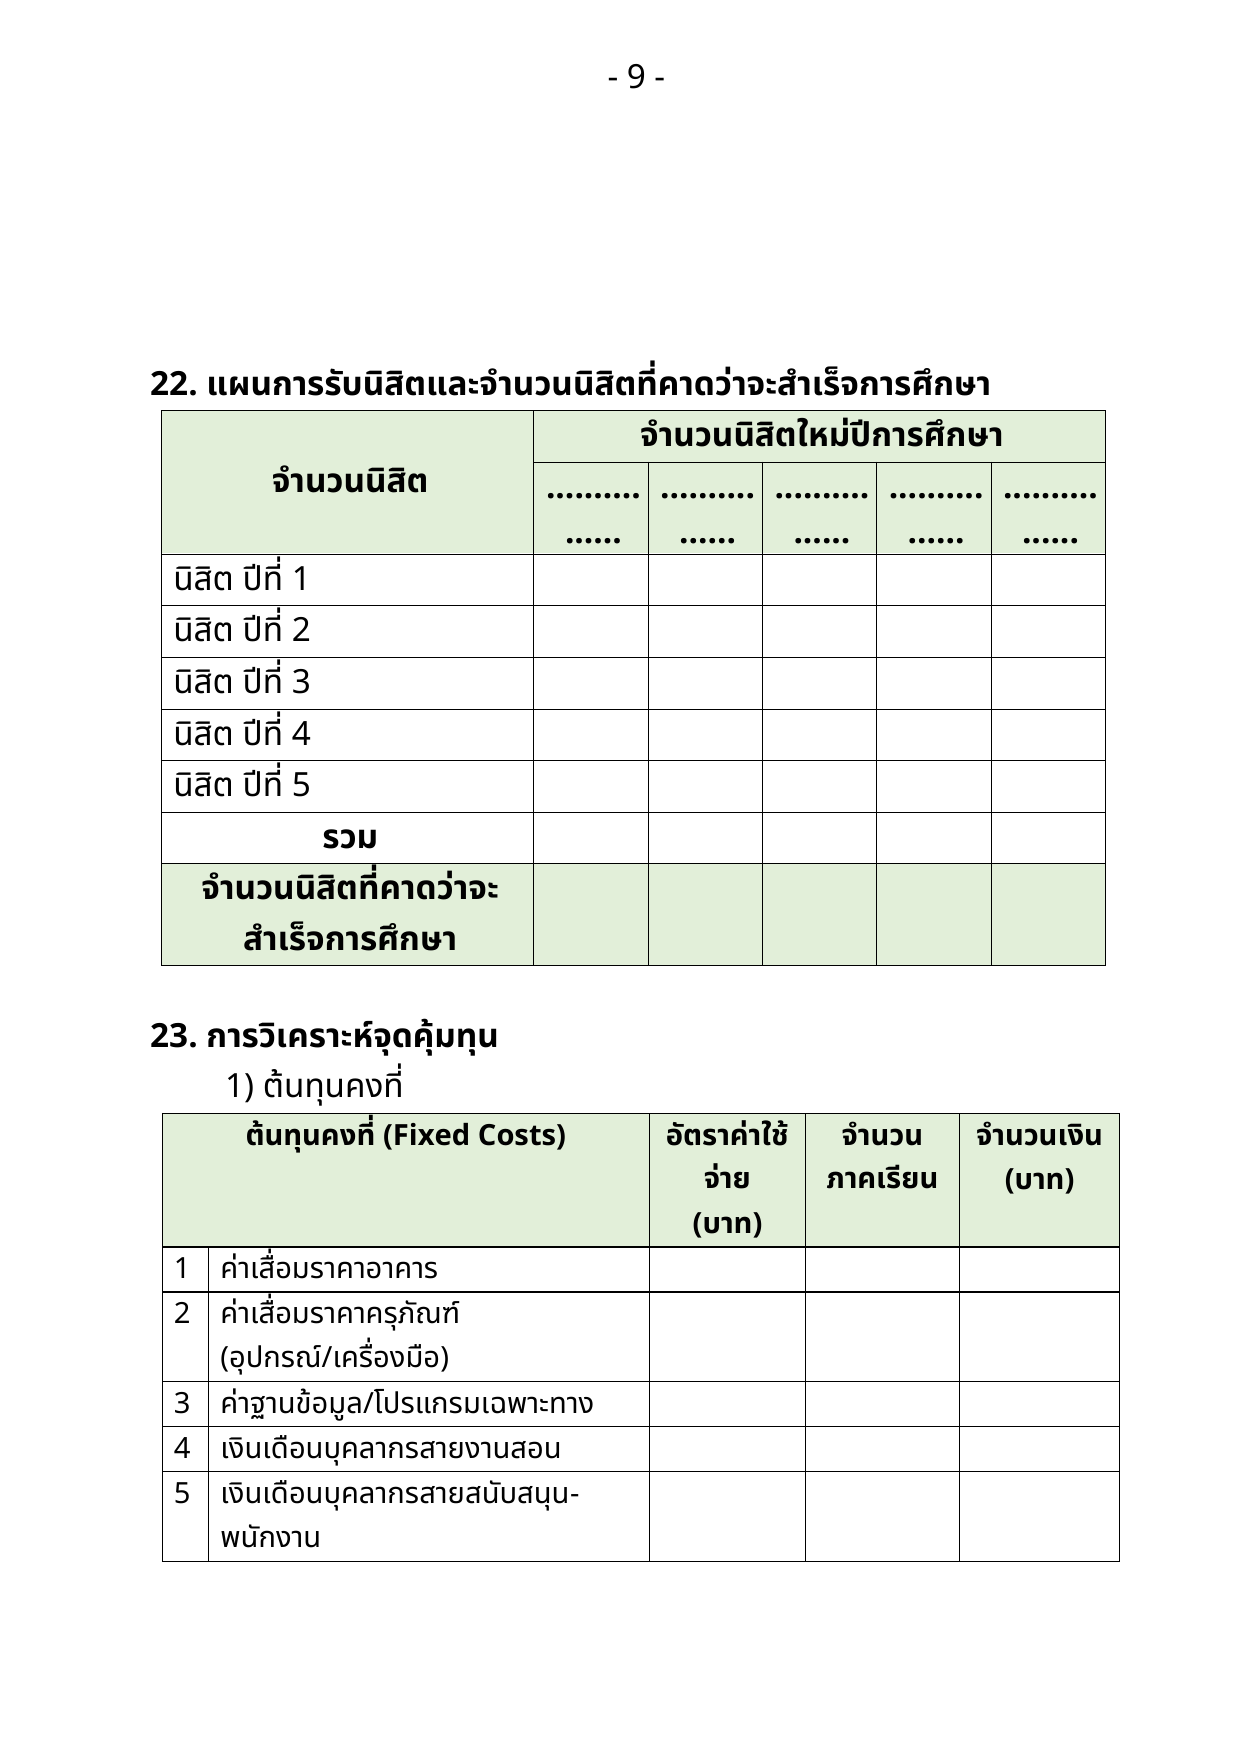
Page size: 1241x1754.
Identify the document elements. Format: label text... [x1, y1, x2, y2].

table_header จำนวน ภาคเรียน [806, 1114, 959, 1246]
table_cell [992, 606, 1105, 657]
table_cell [806, 1248, 959, 1291]
table_cell [877, 761, 991, 812]
table_cell 1 [163, 1248, 208, 1291]
table_header ต้นทุนคงที่ (Fixed Costs) [163, 1114, 649, 1246]
table_header จำนวนเงิน (บาท) [960, 1114, 1119, 1246]
table_cell [763, 761, 876, 812]
table_cell [650, 1293, 805, 1381]
table_cell [649, 710, 762, 760]
table_cell [992, 658, 1105, 708]
table_cell [649, 658, 762, 708]
table_header อัตราค่าใช้จ่าย (บาท) [650, 1114, 805, 1246]
table_cell [649, 555, 762, 605]
table_header จำนวนนิสิต [162, 411, 533, 553]
table_cell ................ [763, 463, 876, 553]
table_header จำนวนนิสิตใหม่ปีการศึกษา [534, 411, 1105, 462]
table_cell [877, 658, 991, 708]
table_cell [960, 1427, 1119, 1471]
table_cell [877, 710, 991, 760]
table_cell ค่าเสื่อมราคาครุภัณฑ์ (อุปกรณ์/เครื่องมือ) [209, 1293, 649, 1381]
table_cell [806, 1427, 959, 1471]
table_cell [534, 761, 648, 812]
table_cell รวม [162, 813, 533, 863]
table_cell [534, 813, 648, 863]
table_cell ค่าฐานข้อมูล/โปรแกรมเฉพาะทาง [209, 1382, 649, 1426]
table_cell [806, 1293, 959, 1381]
table_cell [806, 1472, 959, 1561]
table_cell ................ [649, 463, 762, 553]
table_cell นิสิต ปีที่ 2 [162, 606, 533, 657]
table_cell [650, 1382, 805, 1426]
table_cell [763, 813, 876, 863]
table_cell นิสิต ปีที่ 1 [162, 555, 533, 605]
table_cell [877, 555, 991, 605]
table_cell [650, 1427, 805, 1471]
text 22. แผนการรับนิสิตและจำนวนนิสิตที่คาดว่าจะสำเร็จการศึกษา [150, 359, 1126, 410]
table_cell [650, 1472, 805, 1561]
table_cell [992, 761, 1105, 812]
table_cell [649, 606, 762, 657]
table_cell [806, 1382, 959, 1426]
table_cell 2 [163, 1293, 208, 1381]
table_cell [992, 813, 1105, 863]
table_cell [649, 761, 762, 812]
table_cell ค่าเสื่อมราคาอาคาร [209, 1248, 649, 1291]
table_cell [534, 606, 648, 657]
table_cell ................ [877, 463, 991, 553]
table_cell นิสิต ปีที่ 5 [162, 761, 533, 812]
table_cell [534, 710, 648, 760]
text 23. การวิเคราะห์จุดคุ้มทุน [150, 1012, 1126, 1062]
text 1) ต้นทุนคงที่ [150, 1062, 1126, 1113]
table_cell ................ [992, 463, 1105, 553]
table_cell [992, 710, 1105, 760]
table_cell นิสิต ปีที่ 3 [162, 658, 533, 708]
table_cell [649, 864, 762, 965]
table_cell [763, 555, 876, 605]
table_cell 5 [163, 1472, 208, 1561]
table_cell [763, 864, 876, 965]
table_cell [763, 710, 876, 760]
table_cell [534, 555, 648, 605]
table_cell จำนวนนิสิตที่คาดว่าจะสำเร็จการศึกษา [162, 864, 533, 965]
table_cell [877, 606, 991, 657]
table_cell นิสิต ปีที่ 4 [162, 710, 533, 760]
table_cell [649, 813, 762, 863]
table_cell [763, 606, 876, 657]
table_cell [534, 658, 648, 708]
table_cell 4 [163, 1427, 208, 1471]
table_cell [992, 555, 1105, 605]
table_cell [534, 864, 648, 965]
table_cell 3 [163, 1382, 208, 1426]
table_cell [960, 1382, 1119, 1426]
table_cell เงินเดือนบุคลากรสายสนับสนุน-พนักงาน [209, 1472, 649, 1561]
table_cell เงินเดือนบุคลากรสายงานสอน [209, 1427, 649, 1471]
table_cell [877, 813, 991, 863]
table_cell [960, 1472, 1119, 1561]
table_cell [992, 864, 1105, 965]
table_cell [877, 864, 991, 965]
table_cell [650, 1248, 805, 1291]
table_cell ................ [534, 463, 648, 553]
table_cell [763, 658, 876, 708]
table_cell [960, 1248, 1119, 1291]
table_cell [960, 1293, 1119, 1381]
